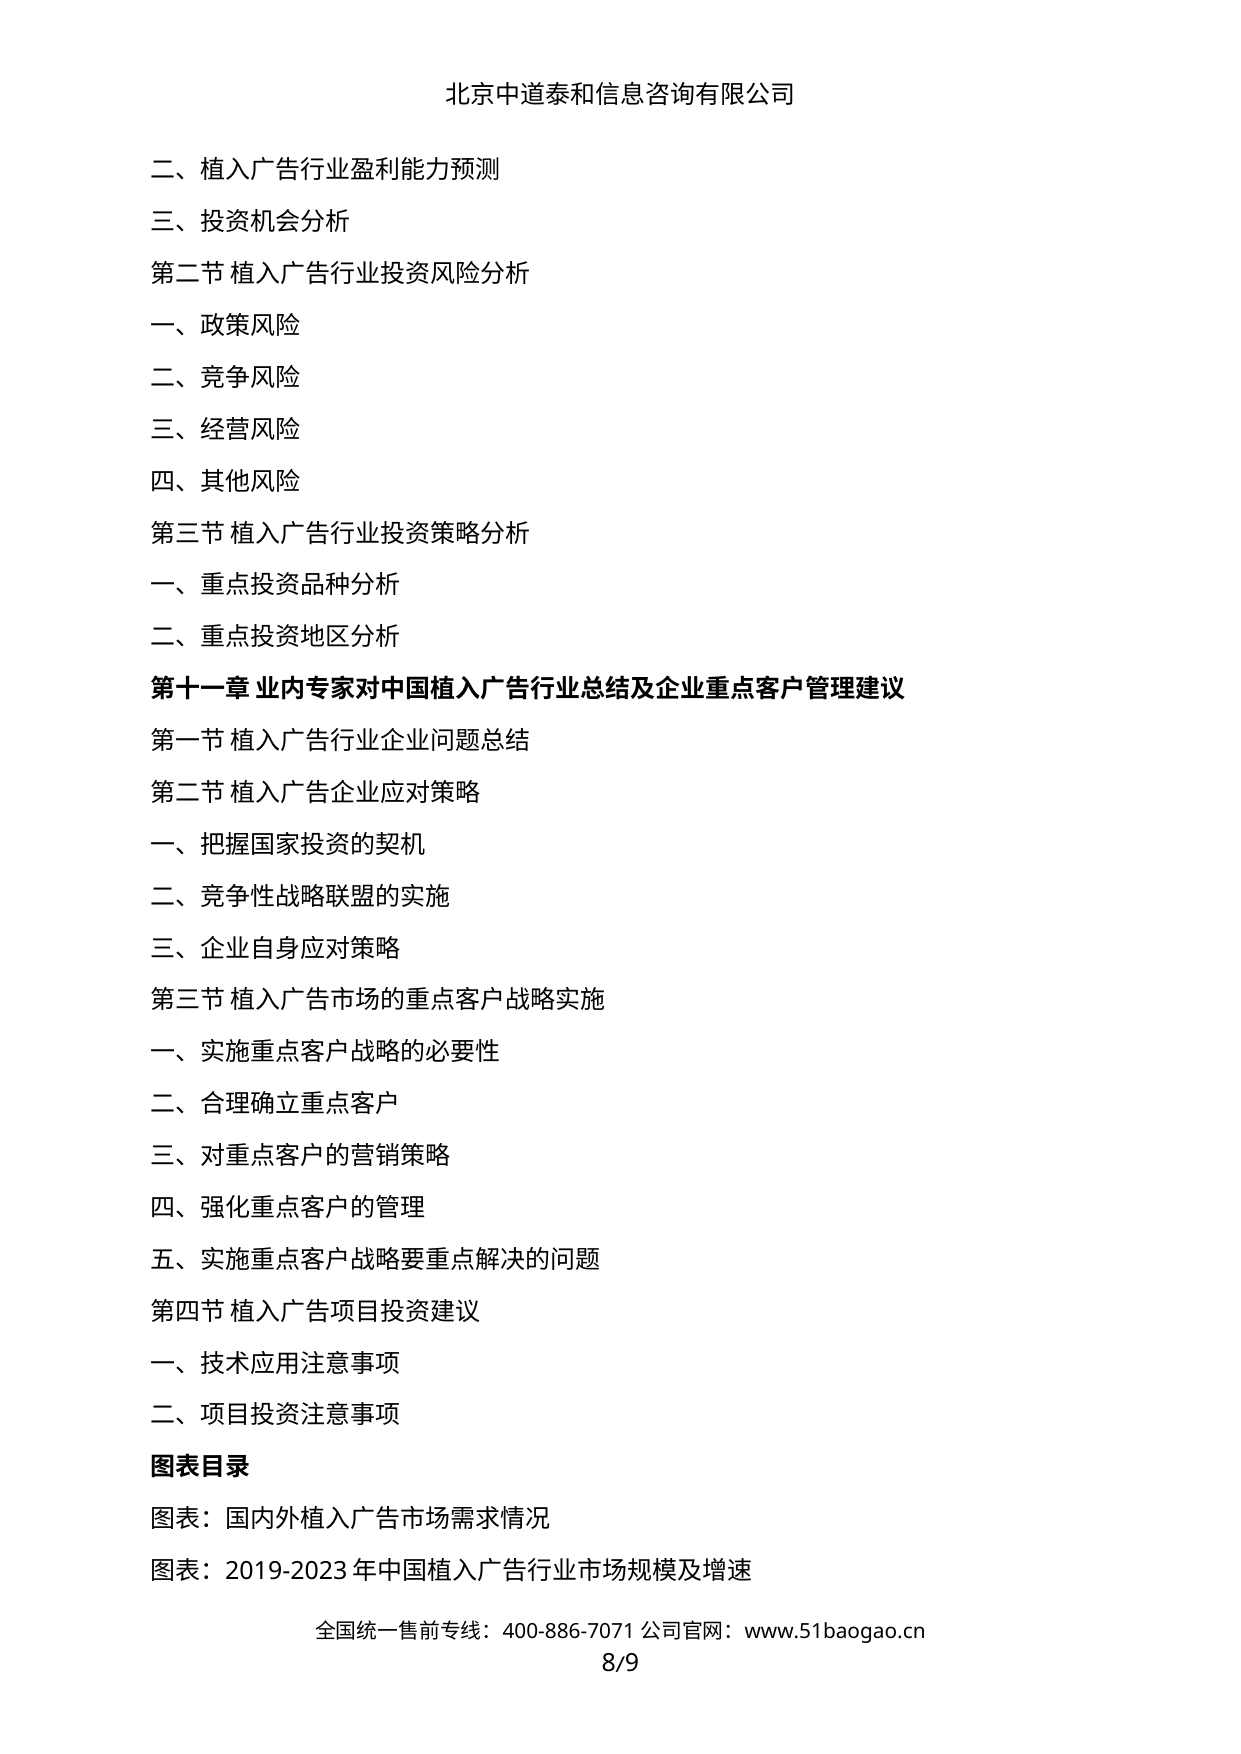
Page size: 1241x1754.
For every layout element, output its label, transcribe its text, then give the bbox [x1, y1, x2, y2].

text 三、经营风险 [150, 409, 1090, 446]
text 图表：国内外植入广告市场需求情况 [150, 1499, 1090, 1535]
text 第四节 植入广告项目投资建议 [150, 1291, 1090, 1327]
text 二、项目投资注意事项 [150, 1395, 1090, 1431]
text 一、技术应用注意事项 [150, 1343, 1090, 1379]
text 二、竞争风险 [150, 357, 1090, 394]
text 第十一章 业内专家对中国植入广告行业总结及企业重点客户管理建议 [150, 669, 1090, 705]
text 三、投资机会分析 [150, 202, 1090, 238]
text 二、重点投资地区分析 [150, 617, 1090, 653]
text 二、合理确立重点客户 [150, 1084, 1090, 1120]
text 图表：2019-2023年中国植入广告行业市场规模及增速 [150, 1551, 1090, 1587]
text 二、植入广告行业盈利能力预测 [150, 150, 1090, 186]
text 五、实施重点客户战略要重点解决的问题 [150, 1239, 1090, 1276]
text 第三节 植入广告市场的重点客户战略实施 [150, 980, 1090, 1016]
text 三、企业自身应对策略 [150, 928, 1090, 964]
text 第一节 植入广告行业企业问题总结 [150, 721, 1090, 757]
text 四、强化重点客户的管理 [150, 1187, 1090, 1224]
text 第二节 植入广告行业投资风险分析 [150, 254, 1090, 290]
text 四、其他风险 [150, 461, 1090, 497]
text 二、竞争性战略联盟的实施 [150, 876, 1090, 912]
text 图表目录 [150, 1447, 1090, 1483]
text 一、实施重点客户战略的必要性 [150, 1032, 1090, 1068]
text 第二节 植入广告企业应对策略 [150, 772, 1090, 809]
text 一、政策风险 [150, 306, 1090, 342]
text 一、把握国家投资的契机 [150, 824, 1090, 861]
text 第三节 植入广告行业投资策略分析 [150, 513, 1090, 549]
text 三、对重点客户的营销策略 [150, 1136, 1090, 1172]
text 一、重点投资品种分析 [150, 565, 1090, 601]
